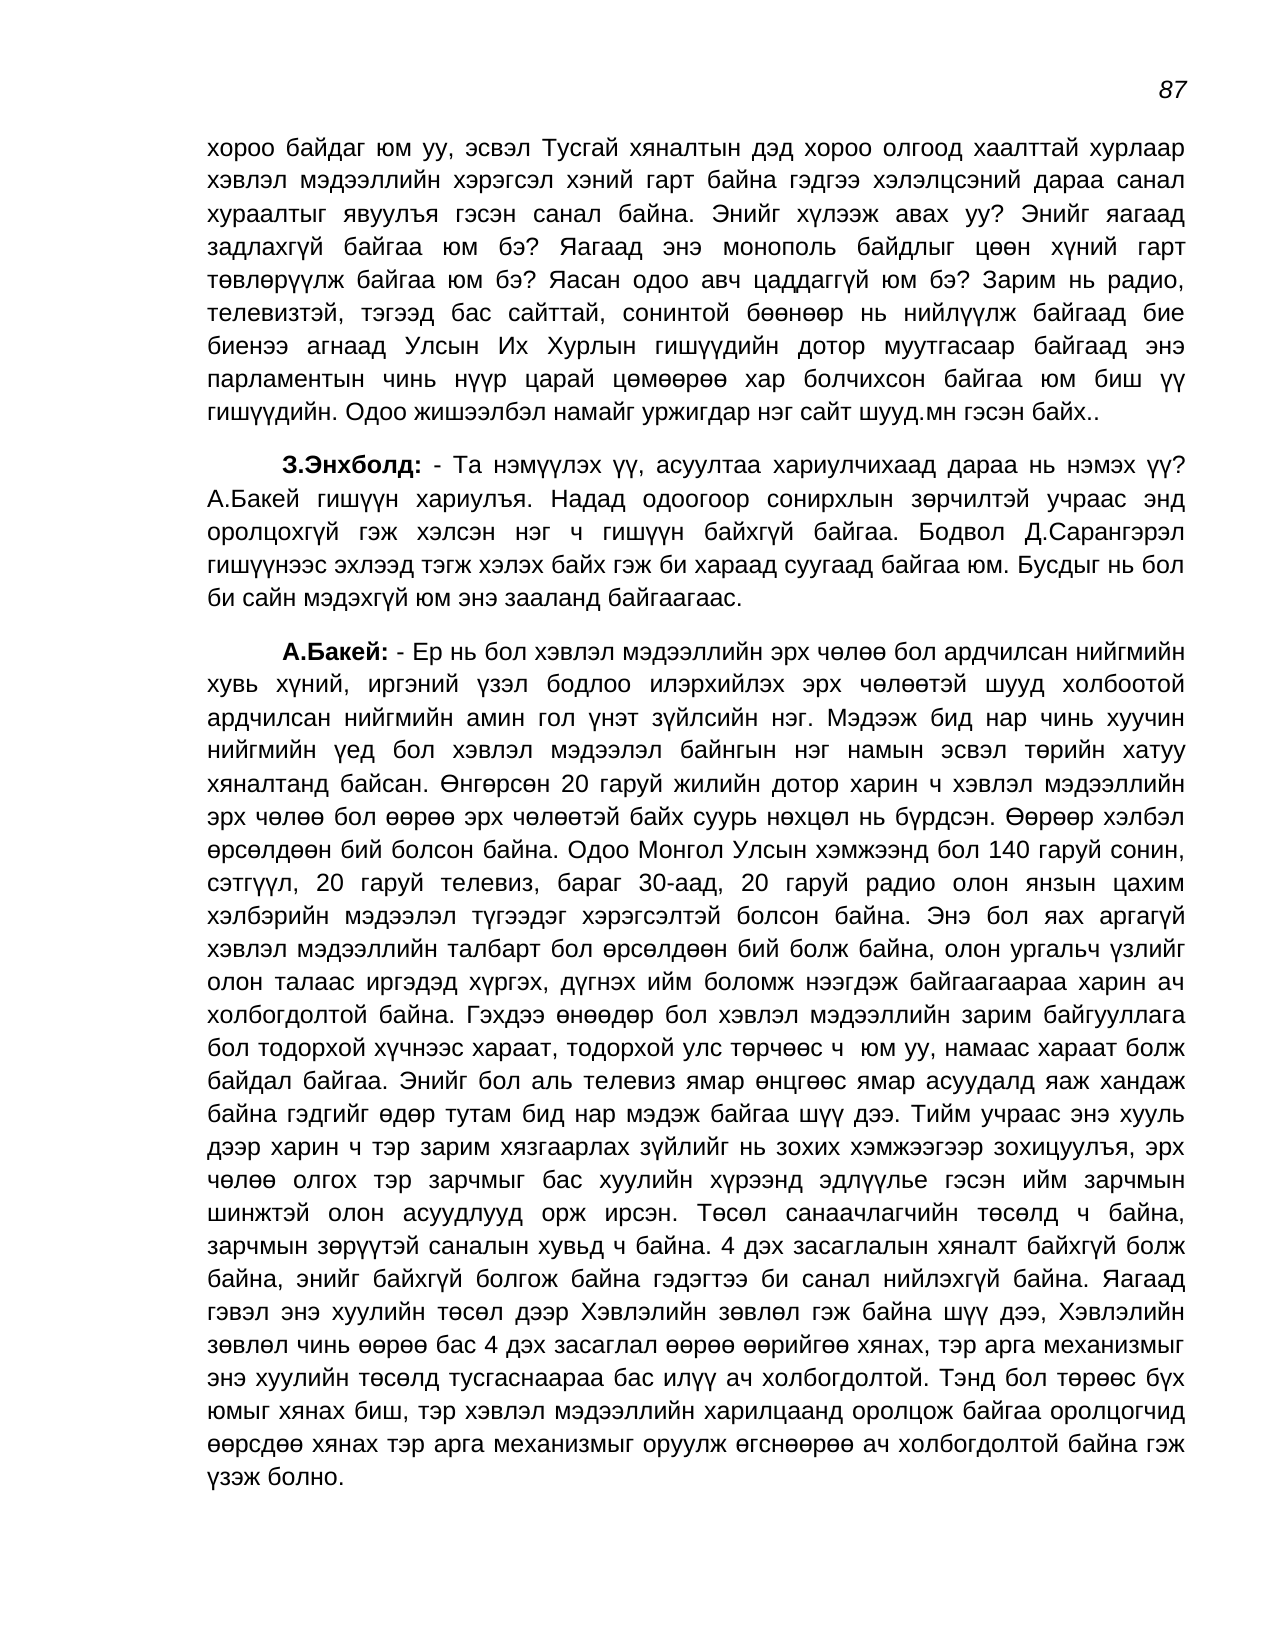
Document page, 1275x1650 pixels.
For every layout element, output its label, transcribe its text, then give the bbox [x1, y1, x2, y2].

text А.Бакей: - Ер нь бол хэвлэл мэдээллийн эрх чөлөө бол ардчилсан нийгмийн хувь хүний, иргэний үзэл бодлоо илэрхийлэх эрх чөлөөтэй шууд холбоотой ардчилсан нийгмийн амин гол үнэт зүйлсийн нэг. Мэдээж бид нар чинь хуучин нийгмийн үед бол хэвлэл мэдээлэл байнгын нэг намын эсвэл төрийн хатуу хяналтанд байсан. Өнгөрсөн 20 гаруй жилийн дотор харин ч хэвлэл мэдээллийн эрх чөлөө бол өөрөө эрх чөлөөтэй байх суурь нөхцөл нь бүрдсэн. Өөрөөр хэлбэл өрсөлдөөн бий болсон байна. Одоо Монгол Улсын хэмжээнд бол 140 гаруй сонин, сэтгүүл, 20 гаруй телевиз, бараг 30-аад, 20 гаруй радио олон янзын цахим хэлбэрийн мэдээлэл түгээдэг хэрэгсэлтэй болсон байна. Энэ бол яах аргагүй хэвлэл мэдээллийн талбарт бол өрсөлдөөн бий болж байна, олон ургальч үзлийг олон талаас иргэдэд хүргэх, дүгнэх ийм боломж нээгдэж байгаагаараа харин ач холбогдолтой байна. Гэхдээ өнөөдөр бол хэвлэл мэдээллийн зарим байгууллага бол тодорхой хүчнээс хараат, тодорхой улс төрчөөс ч юм уу, намаас хараат болж байдал байгаа. Энийг бол аль телевиз ямар өнцгөөс ямар асуудалд яаж хандаж байна гэдгийг өдөр тутам бид нар мэдэж байгаа шүү дээ. Тийм учраас энэ хууль дээр харин ч тэр зарим хязгаарлах зүйлийг нь зохих хэмжээгээр зохицуулъя, эрх чөлөө олгох тэр зарчмыг бас хуулийн хүрээнд эдлүүлье гэсэн ийм зарчмын шинжтэй олон асуудлууд орж ирсэн. Төсөл санаачлагчийн төсөлд ч байна, зарчмын зөрүүтэй саналын хувьд ч байна. 4 дэх засаглалын хяналт байхгүй болж байна, энийг байхгүй болгож байна гэдэгтээ би санал нийлэхгүй байна. Яагаад гэвэл энэ хуулийн төсөл дээр Хэвлэлийн зөвлөл гэж байна шүү дээ, Хэвлэлийн зөвлөл чинь өөрөө бас 4 дэх засаглал өөрөө өөрийгөө хянах, тэр арга механизмыг энэ хуулийн төсөлд тусгаснаараа бас илүү ач холбогдолтой. Тэнд бол төрөөс бүх юмыг хянах биш, тэр хэвлэл мэдээллийн харилцаанд оролцож байгаа оролцогчид өөрсдөө хянах тэр арга механизмыг оруулж өгснөөрөө ач холбогдолтой байна гэж үзэж болно. [207, 636, 1186, 1491]
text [207, 132, 1186, 425]
text З.Энхболд: - Та нэмүүлэх үү, асуултаа хариулчихаад дараа нь нэмэх үү? А.Бакей гишүүн хариулъя. Надад одоогоор сонирхлын зөрчилтэй учраас энд оролцохгүй гэж хэлсэн нэг ч гишүүн байхгүй байгаа. Бодвол Д.Сарангэрэл гишүүнээс эхлээд тэгж хэлэх байх гэж би хараад суугаад байгаа юм. Бусдыг нь бол би сайн мэдэхгүй юм энэ зааланд байгаагаас. [207, 451, 1186, 611]
